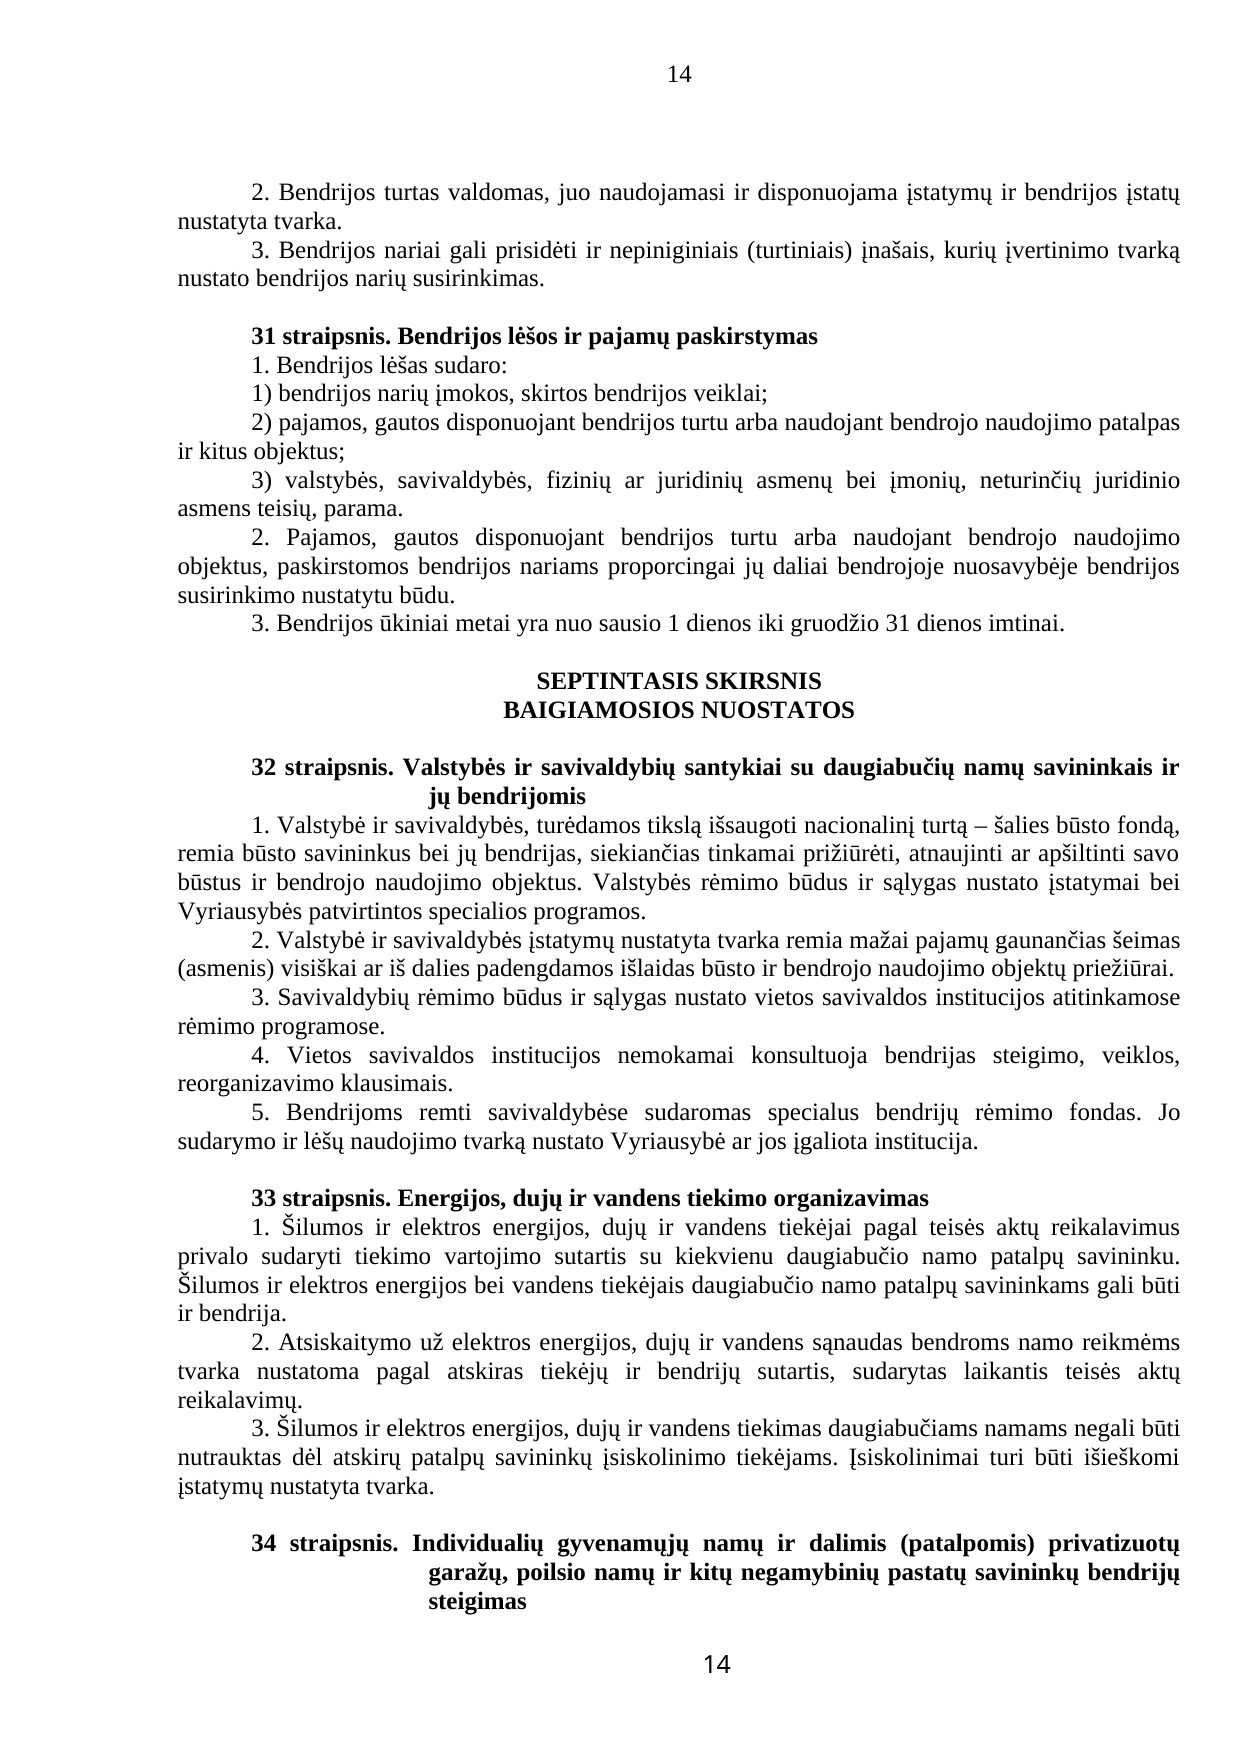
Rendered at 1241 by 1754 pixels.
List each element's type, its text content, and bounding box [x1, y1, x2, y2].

text 31 straipsnis. Bendrijos lėšos ir pajamų paskirstymas [177, 321, 1181, 350]
text 32 straipsnis. Valstybės ir savivaldybių santykiai su daugiabučių namų savininkais ir jų bendrijomis [251, 752, 1181, 810]
text 3. Šilumos ir elektros energijos, dujų ir vandens tiekimas daugiabučiams namams negali būti nutrauktas dėl atskirų patalpų savininkų įsiskolinimo tiekėjams. Įsiskolinimai turi būti išieškomi įstatymų nustatyta tvarka. [177, 1413, 1181, 1500]
text 3. Bendrijos ūkiniai metai yra nuo sausio 1 dienos iki gruodžio 31 dienos imtinai. [177, 608, 1181, 637]
text 1. Šilumos ir elektros energijos, dujų ir vandens tiekėjai pagal teisės aktų reikalavimus privalo sudaryti tiekimo vartojimo sutartis su kiekvienu daugiabučio namo patalpų savininku. Šilumos ir elektros energijos bei vandens tiekėjais daugiabučio namo patalpų savininkams gali būti ir bendrija. [177, 1212, 1181, 1327]
text 2. Pajamos, gautos disponuojant bendrijos turtu arba naudojant bendrojo naudojimo objektus, paskirstomos bendrijos nariams proporcingai jų daliai bendrojoje nuosavybėje bendrijos susirinkimo nustatytu būdu. [177, 522, 1181, 608]
text BAIGIAMOSIOS NUOSTATOS [177, 695, 1181, 723]
text 3. Savivaldybių rėmimo būdus ir sąlygas nustato vietos savivaldos institucijos atitinkamose rėmimo programose. [177, 982, 1181, 1040]
text 1. Valstybė ir savivaldybės, turėdamos tikslą išsaugoti nacionalinį turtą – šalies būsto fondą, remia būsto savininkus bei jų bendrijas, siekiančias tinkamai prižiūrėti, atnaujinti ar apšiltinti savo būstus ir bendrojo naudojimo objektus. Valstybės rėmimo būdus ir sąlygas nustato įstatymai bei Vyriausybės patvirtintos specialios programos. [177, 810, 1181, 925]
text 2. Valstybė ir savivaldybės įstatymų nustatyta tvarka remia mažai pajamų gaunančias šeimas (asmenis) visiškai ar iš dalies padengdamos išlaidas būsto ir bendrojo naudojimo objektų priežiūrai. [177, 925, 1181, 982]
text SEPTINTASIS SKIRSNIS [177, 666, 1181, 695]
text 2. Atsiskaitymo už elektros energijos, dujų ir vandens sąnaudas bendroms namo reikmėms tvarka nustatoma pagal atskiras tiekėjų ir bendrijų sutartis, sudarytas laikantis teisės aktų reikalavimų. [177, 1327, 1181, 1413]
text 3. Bendrijos nariai gali prisidėti ir nepiniginiais (turtiniais) įnašais, kurių įvertinimo tvarką nustato bendrijos narių susirinkimas. [177, 235, 1181, 292]
text 5. Bendrijoms remti savivaldybėse sudaromas specialus bendrijų rėmimo fondas. Jo sudarymo ir lėšų naudojimo tvarką nustato Vyriausybė ar jos įgaliota institucija. [177, 1097, 1181, 1155]
text 34 straipsnis. Individualių gyvenamųjų namų ir dalimis (patalpomis) privatizuotų garažų, poilsio namų ir kitų negamybinių pastatų savininkų bendrijų steigimas [251, 1528, 1181, 1615]
text 1. Bendrijos lėšas sudaro: [177, 350, 1181, 378]
text 2) pajamos, gautos disponuojant bendrijos turtu arba naudojant bendrojo naudojimo patalpas ir kitus objektus; [177, 407, 1181, 465]
text 3) valstybės, savivaldybės, fizinių ar juridinių asmenų bei įmonių, neturinčių juridinio asmens teisių, parama. [177, 465, 1181, 522]
text 2. Bendrijos turtas valdomas, juo naudojamasi ir disponuojama įstatymų ir bendrijos įstatų nustatyta tvarka. [177, 177, 1181, 235]
text 4. Vietos savivaldos institucijos nemokamai konsultuoja bendrijas steigimo, veiklos, reorganizavimo klausimais. [177, 1040, 1181, 1097]
text 33 straipsnis. Energijos, dujų ir vandens tiekimo organizavimas [177, 1183, 1181, 1212]
text 1) bendrijos narių įmokos, skirtos bendrijos veiklai; [177, 378, 1181, 407]
